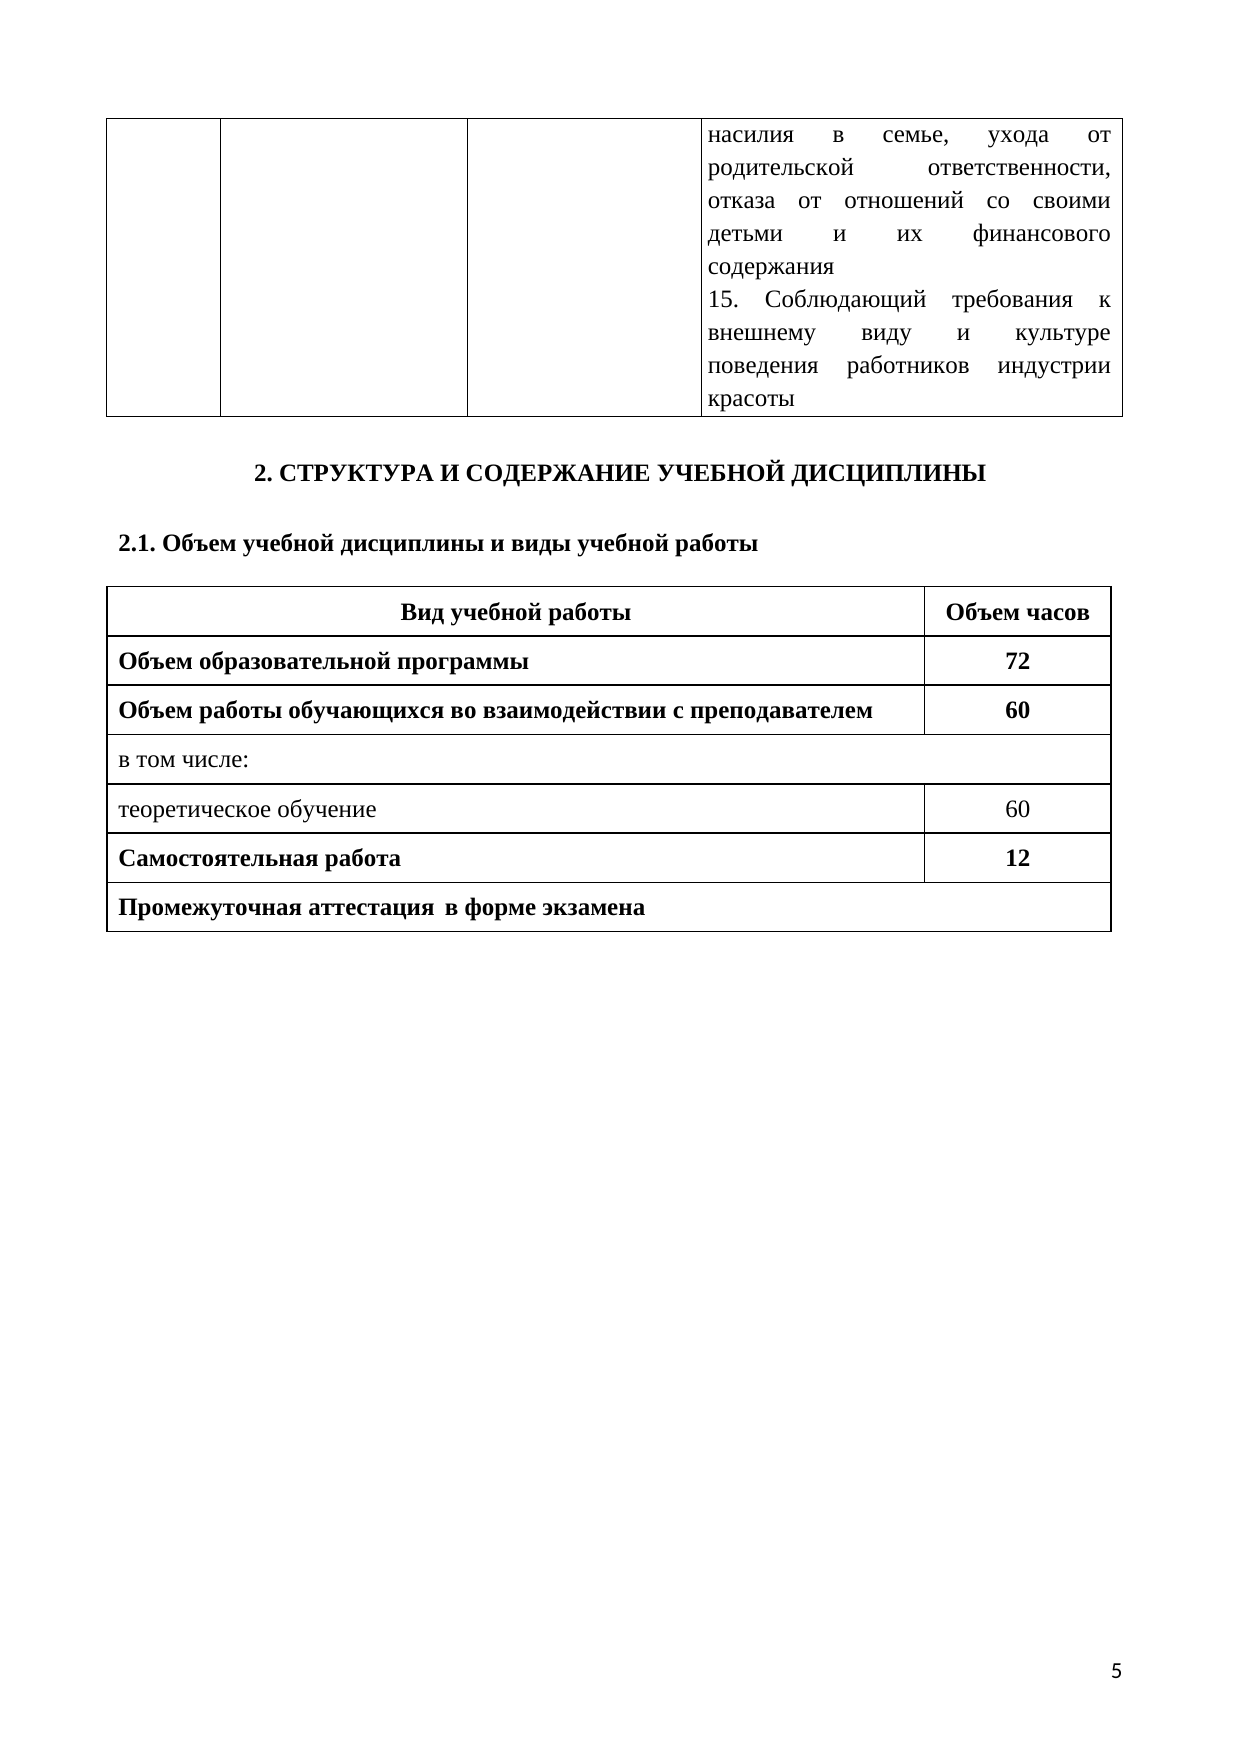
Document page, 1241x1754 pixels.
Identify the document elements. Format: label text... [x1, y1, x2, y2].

list 2. СТРУКТУРА И СОДЕРЖАНИЕ УЧЕБНОЙ ДИСЦИПЛИНЫ [118, 458, 1122, 487]
table_cell теоретическое обучение [108, 785, 924, 832]
table_cell 12 [925, 834, 1110, 881]
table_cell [221, 119, 467, 416]
table_cell в том числе: [108, 735, 1110, 783]
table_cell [468, 119, 701, 416]
table_header Вид учебной работы [108, 587, 924, 635]
table_cell Объем образовательной программы [108, 637, 924, 684]
table_cell 60 [925, 686, 1110, 733]
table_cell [107, 119, 220, 416]
text 2.1. Объем учебной дисциплины и виды учебной работы [118, 528, 1122, 557]
table_cell Объем работы обучающихся во взаимодействии с преподавателем [108, 686, 924, 733]
table_cell Промежуточная аттестация в форме экзамена [108, 883, 1110, 931]
table_header Объем часов [925, 587, 1110, 635]
table_cell 60 [925, 785, 1110, 832]
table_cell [702, 119, 1122, 416]
table_cell 72 [925, 637, 1110, 684]
table_cell Самостоятельная работа [108, 834, 924, 881]
